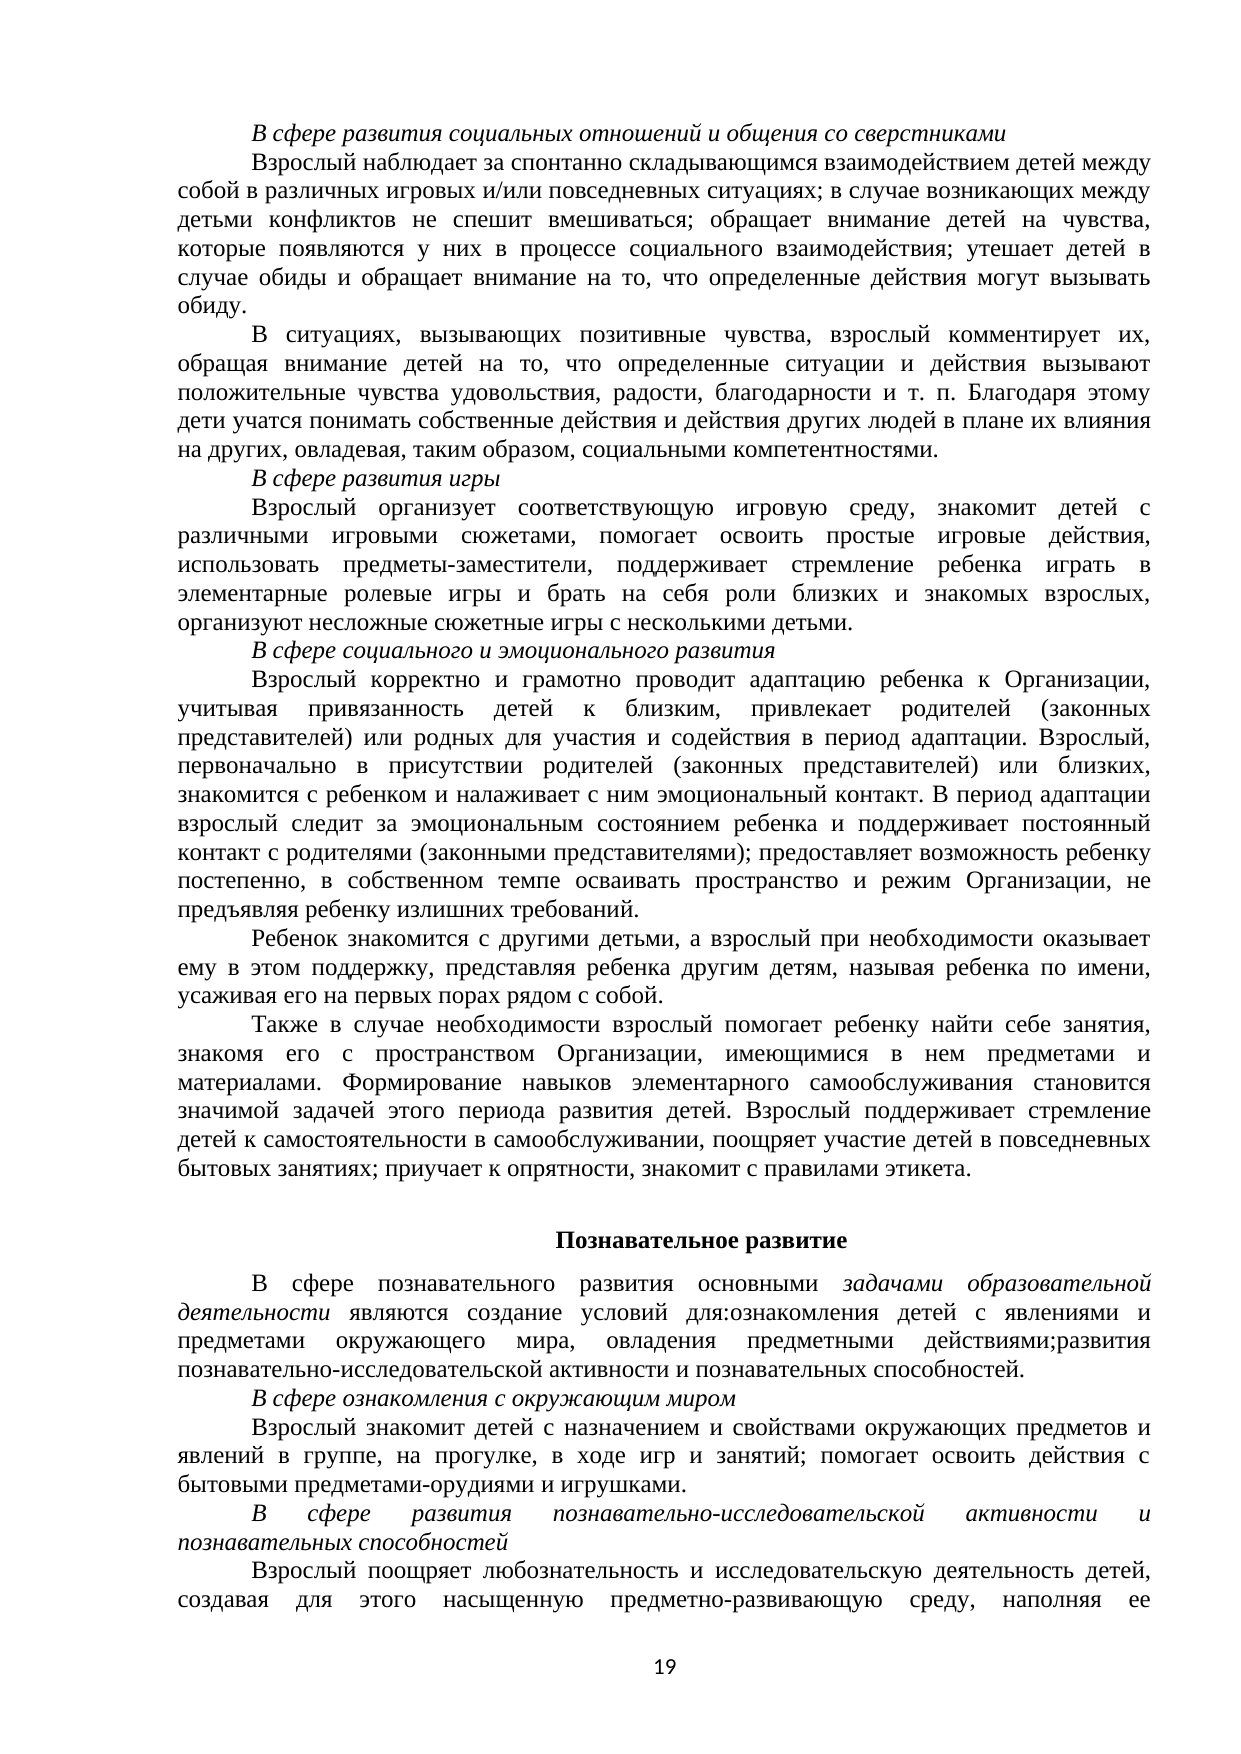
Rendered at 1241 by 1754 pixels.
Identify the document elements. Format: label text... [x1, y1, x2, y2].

text В сфере познавательного развития основными задачами образовательной деятельности являются создание условий для:ознакомления детей с явлениями и предметами окружающего мира, овладения предметными действиями;развития познавательно-исследовательской активности и познавательных способностей. [177, 1268, 1152, 1383]
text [177, 1556, 1152, 1613]
text В сфере ознакомления с окружающим миром [177, 1383, 1152, 1412]
text В сфере развития познавательно-исследовательской активности и познавательных способностей [177, 1498, 1152, 1556]
text В сфере развития социальных отношений и общения со сверстниками [177, 118, 1152, 147]
text В сфере развития игры [177, 463, 1152, 492]
text Взрослый наблюдает за спонтанно складывающимся взаимодействием детей между собой в различных игровых и/или повседневных ситуациях; в случае возникающих между детьми конфликтов не спешит вмешиваться; обращает внимание детей на чувства, которые появляются у них в процессе социального взаимодействия; утешает детей в случае обиды и обращает внимание на то, что определенные действия могут вызывать обиду. [177, 147, 1152, 319]
text Также в случае необходимости взрослый помогает ребенку найти себе занятия, знакомя его с пространством Организации, имеющимися в нем предметами и материалами. Формирование навыков элементарного самообслуживания становится значимой задачей этого периода развития детей. Взрослый поддерживает стремление детей к самостоятельности в самообслуживании, поощряет участие детей в повседневных бытовых занятиях; приучает к опрятности, знакомит с правилами этикета. [177, 1009, 1152, 1182]
text Взрослый знакомит детей с назначением и свойствами окружающих предметов и явлений в группе, на прогулке, в ходе игр и занятий; помогает освоить действия с бытовыми предметами-орудиями и игрушками. [177, 1412, 1152, 1498]
text В ситуациях, вызывающих позитивные чувства, взрослый комментирует их, обращая внимание детей на то, что определенные ситуации и действия вызывают положительные чувства удовольствия, радости, благодарности и т. п. Благодаря этому дети учатся понимать собственные действия и действия других людей в плане их влияния на других, овладевая, таким образом, социальными компетентностями. [177, 319, 1152, 463]
text В сфере социального и эмоционального развития [177, 636, 1152, 664]
text Ребенок знакомится с другими детьми, а взрослый при необходимости оказывает ему в этом поддержку, представляя ребенка другим детям, называя ребенка по имени, усаживая его на первых порах рядом с собой. [177, 923, 1152, 1009]
text Познавательное развитие [177, 1225, 1152, 1254]
text Взрослый корректно и грамотно проводит адаптацию ребенка к Организации, учитывая привязанность детей к близким, привлекает родителей (законных представителей) или родных для участия и содействия в период адаптации. Взрослый, первоначально в присутствии родителей (законных представителей) или близких, знакомится с ребенком и налаживает с ним эмоциональный контакт. В период адаптации взрослый следит за эмоциональным состоянием ребенка и поддерживает постоянный контакт с родителями (законными представителями); предоставляет возможность ребенку постепенно, в собственном темпе осваивать пространство и режим Организации, не предъявляя ребенку излишних требований. [177, 664, 1152, 923]
text Взрослый организует соответствующую игровую среду, знакомит детей с различными игровыми сюжетами, помогает освоить простые игровые действия, использовать предметы-заместители, поддерживает стремление ребенка играть в элементарные ролевые игры и брать на себя роли близких и знакомых взрослых, организуют несложные сюжетные игры с несколькими детьми. [177, 492, 1152, 636]
